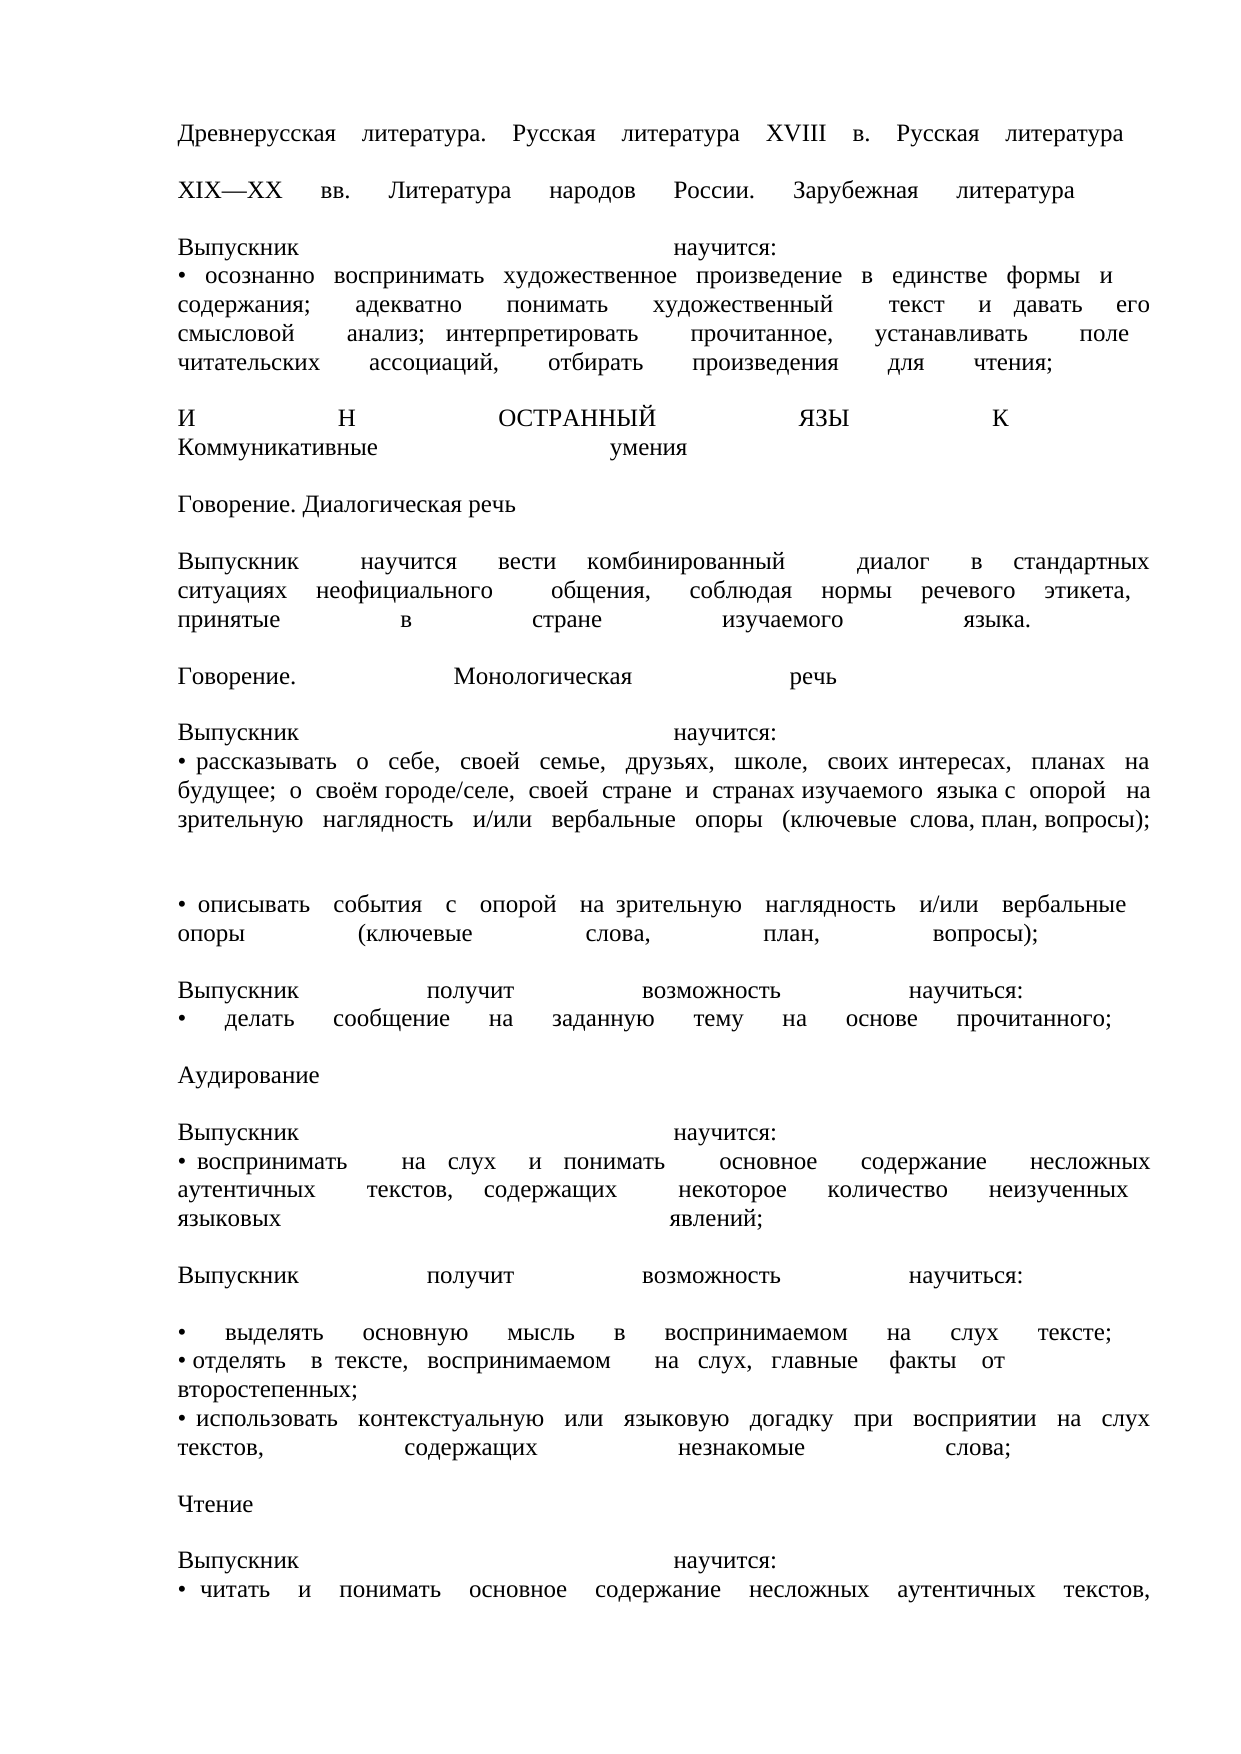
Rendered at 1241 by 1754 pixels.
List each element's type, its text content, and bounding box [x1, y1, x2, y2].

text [177, 1545, 1152, 1603]
text Древнерусская литература. Русская литература XVIII в. Русская литература [177, 118, 1152, 175]
text Выпускник научится: • рассказывать о себе, своей семье, друзьях, школе, своих интересах, планах на будущее; о своём городе/селе, своей стране и странах изучаемого языка с опорой на зрительную наглядность и/или вербальные опоры (ключевые слова, план, вопросы); [177, 717, 1152, 889]
text • описывать события с опорой на зрительную наглядность и/или вербальные опоры (ключевые слова, план, вопросы); [177, 889, 1152, 975]
text Говорение. Диалогическая речь [177, 489, 1152, 518]
text Говорение. Монологическая речь [177, 661, 1152, 717]
text XIX—XX вв. Литература народов России. Зарубежная литература [177, 175, 1152, 232]
text Выпускник научится: • воспринимать на слух и понимать основное содержание несложных аутентичных текстов, содержащих некоторое количество неизученных языковых явлений; [177, 1117, 1152, 1260]
text И Н ОСТРАННЫЙ ЯЗЫ К Коммуникативные умения [177, 403, 1152, 489]
text Выпускник получит возможность научиться: [177, 1260, 1152, 1317]
text Чтение [177, 1489, 1152, 1545]
text Выпускник научится: • осознанно воспринимать художественное произведение в единстве формы и содержания; адекватно понимать художественный текст и давать его смысловой анализ; интерпретировать прочитанное, устанавливать поле читательских ассоциаций, отбирать произведения для чтения; [177, 232, 1152, 403]
text Аудирование [177, 1060, 1152, 1117]
text • выделять основную мысль в воспринимаемом на слух тексте; • отделять в тексте, воспринимаемом на слух, главные факты от [177, 1317, 1152, 1374]
text Выпускник научится вести комбинированный диалог в стандартных ситуациях неофициального общения, соблюдая нормы речевого этикета, принятые в стране изучаемого языка. [177, 546, 1152, 661]
text Выпускник получит возможность научиться: • делать сообщение на заданную тему на основе прочитанного; [177, 975, 1152, 1060]
text второстепенных; • использовать контекстуальную или языковую догадку при восприятии на слух текстов, содержащих незнакомые слова; [177, 1374, 1152, 1489]
